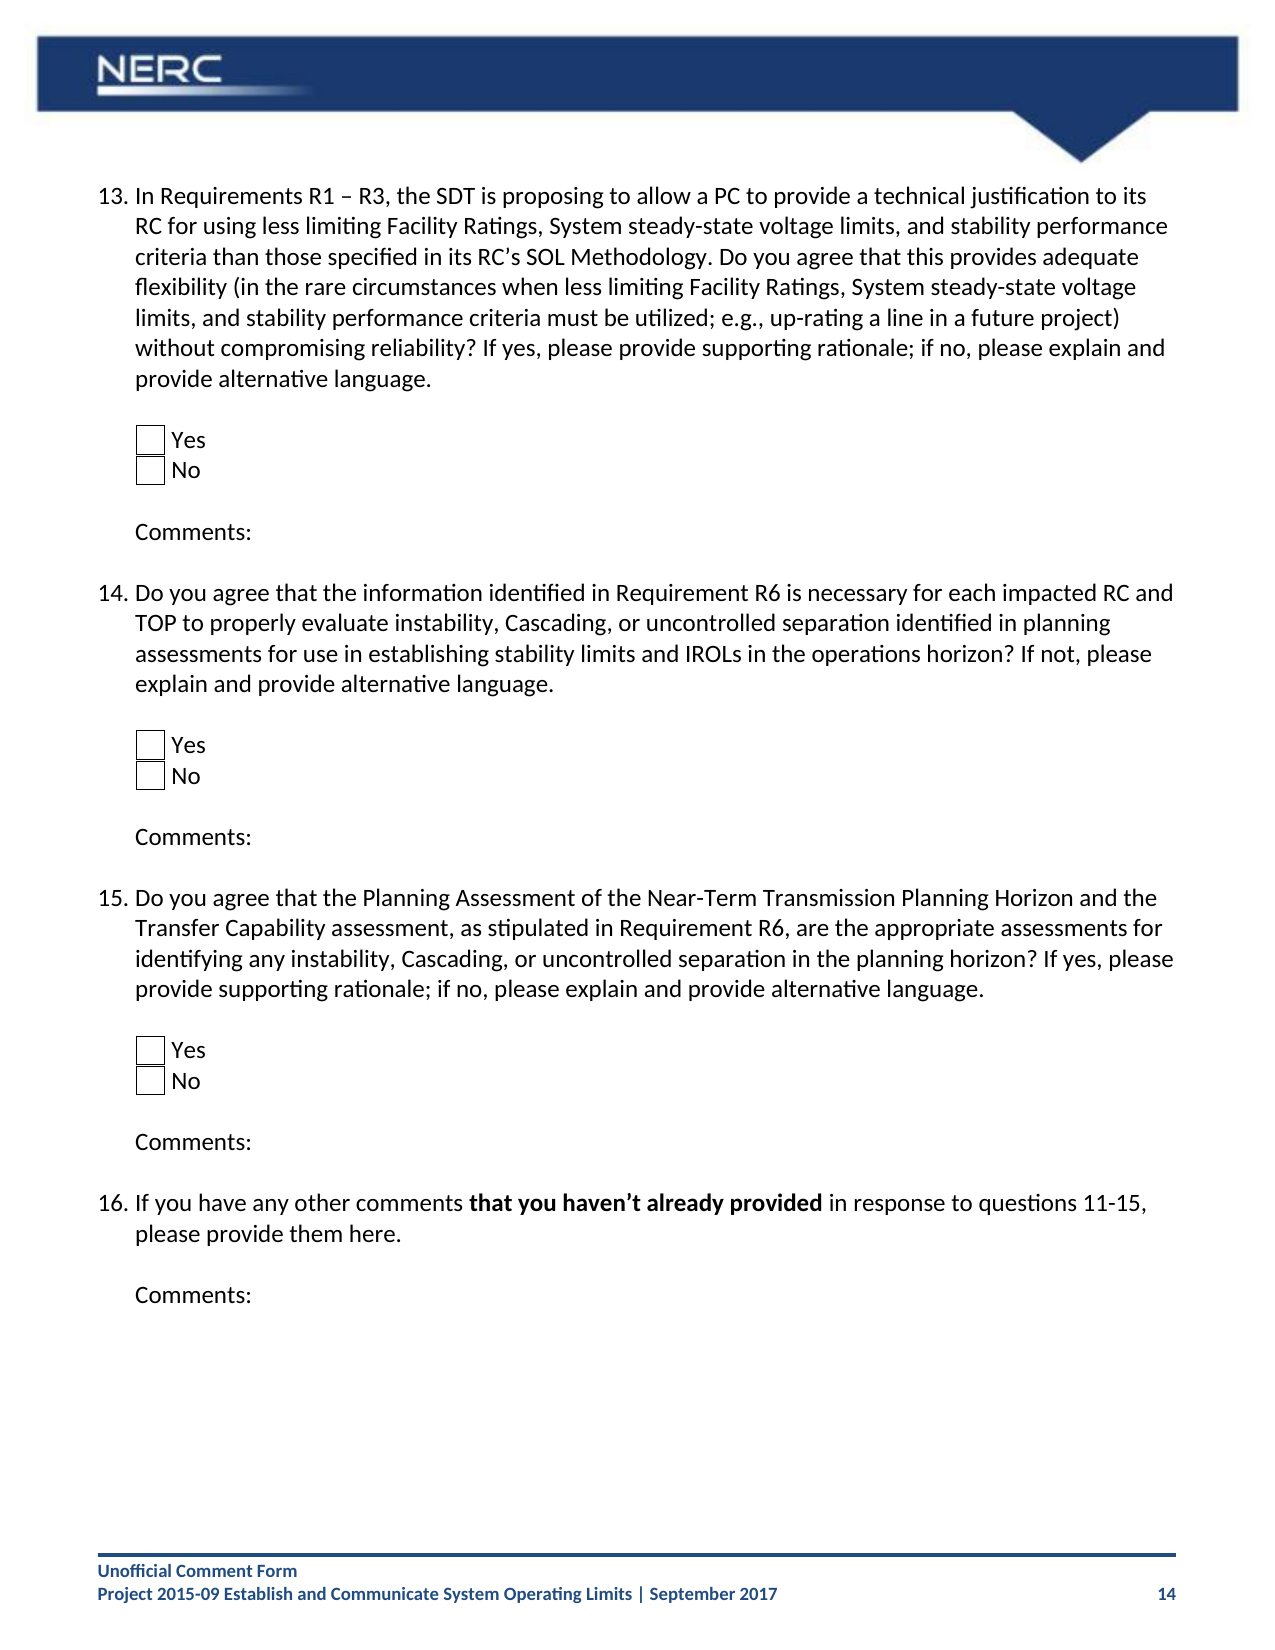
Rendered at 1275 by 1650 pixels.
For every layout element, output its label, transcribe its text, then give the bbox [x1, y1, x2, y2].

list Do you agree that the Planning Assessment of the Near-Term Transmission Planning Horizon and the Transfer Capability assessment, as stipulated in Requirement R6, are the appropriate assessments for identifying any instability, Cascading, or uncontrolled separation in the planning horizon? If yes, please provide supporting rationale; if no, please explain and provide alternative language. [97, 882, 1177, 1004]
text Yes [60, 424, 1177, 455]
text Comments: [135, 821, 1177, 851]
list In Requirements R1 – R3, the SDT is proposing to allow a PC to provide a technical justification to its RC for using less limiting Facility Ratings, System steady-state voltage limits, and stability performance criteria than those specified in its RC’s SOL Methodology. Do you agree that this provides adequate flexibility (in the rare circumstances when less limiting Facility Ratings, System steady-state voltage limits, and stability performance criteria must be utilized; e.g., up-rating a line in a future project) without compromising reliability? If yes, please provide supporting rationale; if no, please explain and provide alternative language. [97, 180, 1177, 394]
text Yes [60, 1034, 1177, 1065]
picture [0, 0, 1275, 164]
text Comments: [135, 1279, 1177, 1309]
text Comments: [135, 516, 1177, 546]
text Yes [60, 729, 1177, 760]
text Comments: [135, 1126, 1177, 1157]
list Do you agree that the information identified in Requirement R6 is necessary for each impacted RC and TOP to properly evaluate instability, Cascading, or uncontrolled separation identified in planning assessments for use in establishing stability limits and IROLs in the operations horizon? If not, please explain and provide alternative language. [97, 577, 1177, 699]
text No [60, 760, 1177, 790]
text No [60, 455, 1177, 485]
text No [60, 1065, 1177, 1096]
list If you have any other comments that you haven’t already provided in response to questions 11-15, please provide them here. [97, 1187, 1177, 1248]
